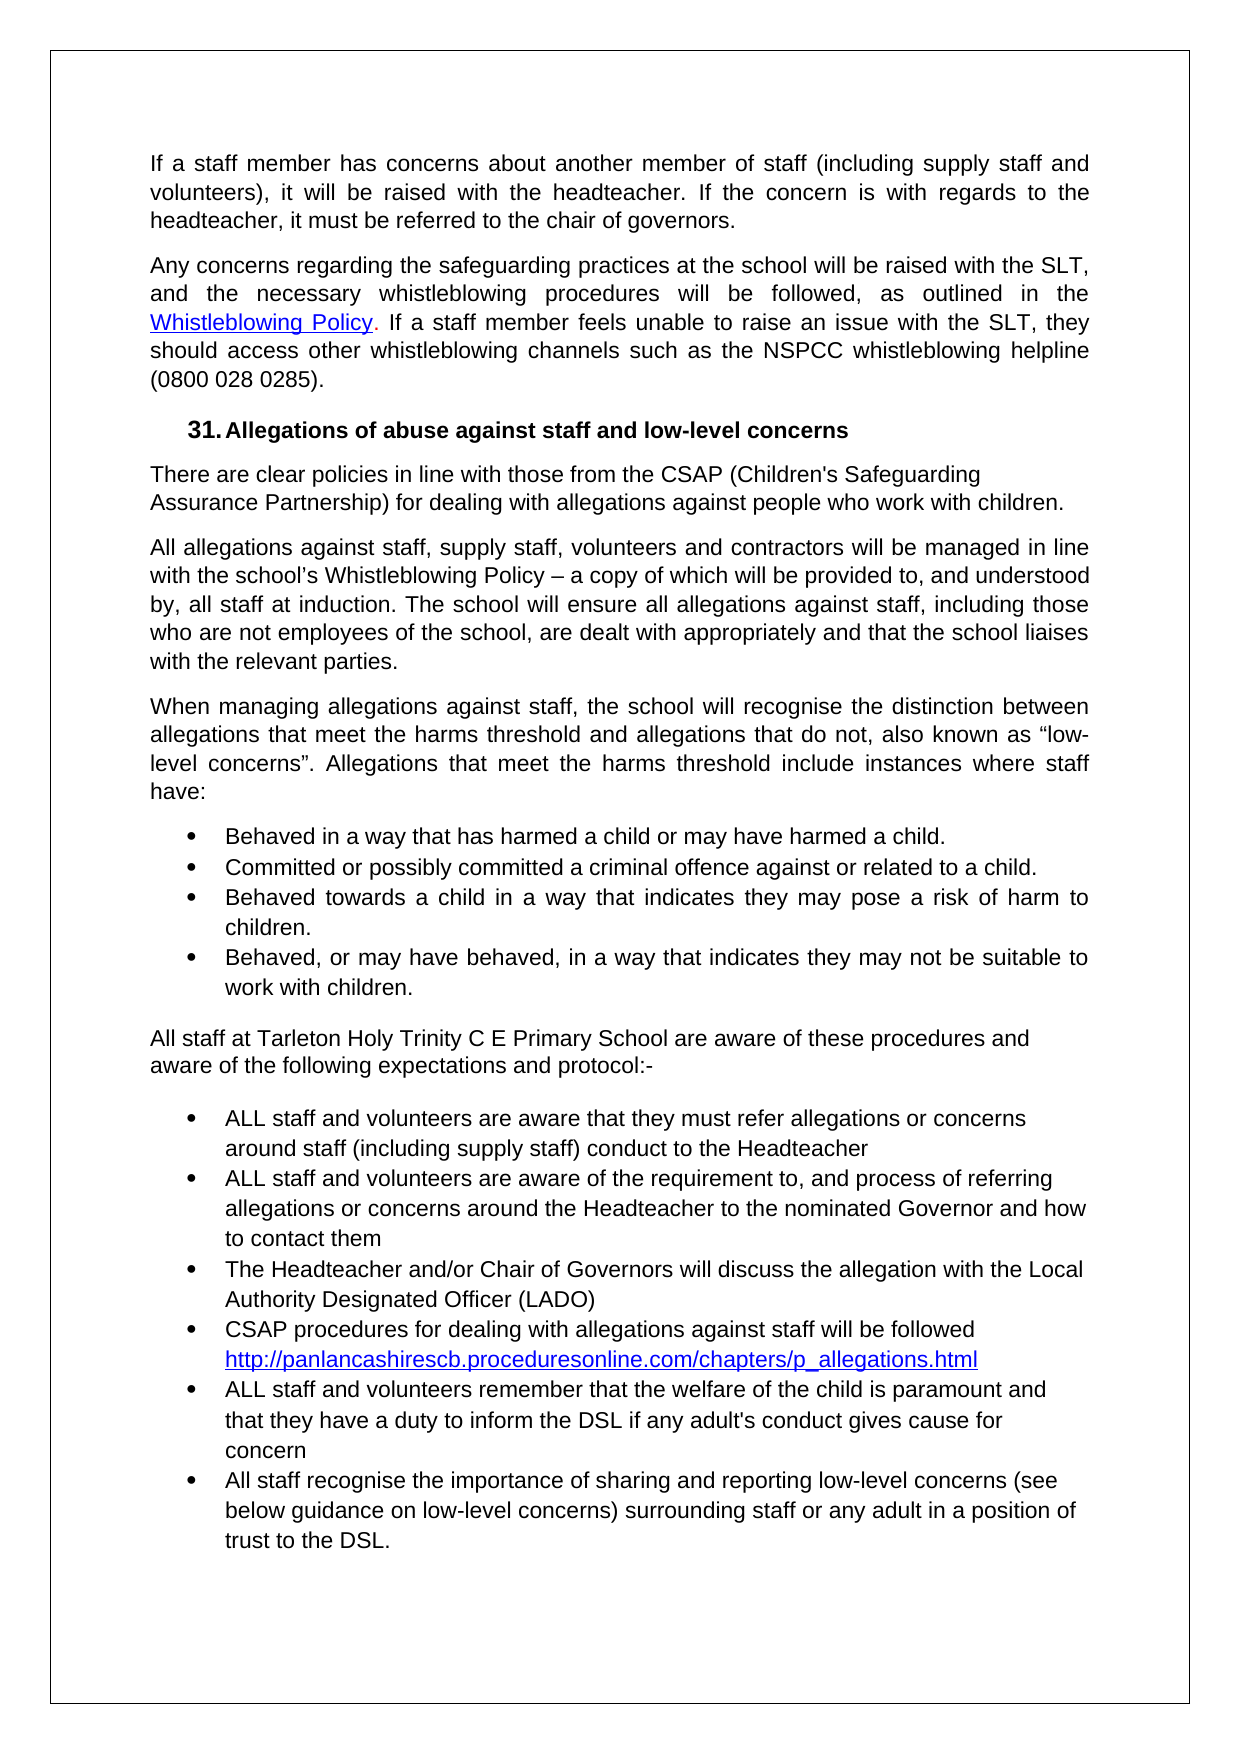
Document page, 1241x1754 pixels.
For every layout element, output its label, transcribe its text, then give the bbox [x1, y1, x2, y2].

text When managing allegations against staff, the school will recognise the distinction between allegations that meet the harms threshold and allegations that do not, also known as “low-level concerns”. Allegations that meet the harms threshold include instances where staff have: [150, 693, 1090, 804]
list CSAP procedures for dealing with allegations against staff will be followed http://panlancashirescb.proceduresonline.com/chapters/p_allegations.html [187, 1316, 1090, 1372]
text All allegations against staff, supply staff, volunteers and contractors will be managed in line with the school’s Whistleblowing Policy – a copy of which will be provided to, and understood by, all staff at induction. The school will ensure all allegations against staff, including those who are not employees of the school, are dealt with appropriately and that the school liaises with the relevant parties. [150, 534, 1090, 674]
list ALL staff and volunteers remember that the welfare of the child is paramount and that they have a duty to inform the DSL if any adult's conduct gives cause for concern [187, 1376, 1090, 1463]
text Any concerns regarding the safeguarding practices at the school will be raised with the SLT, and the necessary whistleblowing procedures will be followed, as outlined in the Whistleblowing Policy. If a staff member feels unable to raise an issue with the SLT, they should access other whistleblowing channels such as the NSPCC whistleblowing helpline (0800 028 0285). [150, 252, 1090, 392]
list Behaved, or may have behaved, in a way that indicates they may not be suitable to work with children. [187, 944, 1090, 1001]
list ALL staff and volunteers are aware that they must refer allegations or concerns around staff (including supply staff) conduct to the Headteacher [187, 1104, 1090, 1161]
list All staff recognise the importance of sharing and reporting low-level concerns (see below guidance on low-level concerns) surrounding staff or any adult in a position of trust to the DSL. [187, 1467, 1090, 1554]
list The Headteacher and/or Chair of Governors will discuss the allegation with the Local Authority Designated Officer (LADO) [187, 1256, 1090, 1312]
text There are clear policies in line with those from the CSAP (Children's Safeguarding Assurance Partnership) for dealing with allegations against people who work with children. [150, 461, 1090, 515]
text All staff at Tarleton Holy Trinity C E Primary School are aware of these procedures and aware of the following expectations and protocol:- [150, 1025, 1090, 1078]
list Committed or possibly committed a criminal offence against or related to a child. [187, 853, 1090, 880]
list ALL staff and volunteers are aware of the requirement to, and process of referring allegations or concerns around the Headteacher to the nominated Governor and how to contact them [187, 1165, 1090, 1252]
list Behaved in a way that has harmed a child or may have harmed a child. [187, 823, 1090, 850]
list Behaved towards a child in a way that indicates they may pose a risk of harm to children. [187, 884, 1090, 940]
text If a staff member has concerns about another member of staff (including supply staff and volunteers), it will be raised with the headteacher. If the concern is with regards to the headteacher, it must be referred to the chair of governors. [150, 150, 1090, 233]
subtitle Allegations of abuse against staff and low-level concerns [187, 415, 1090, 444]
